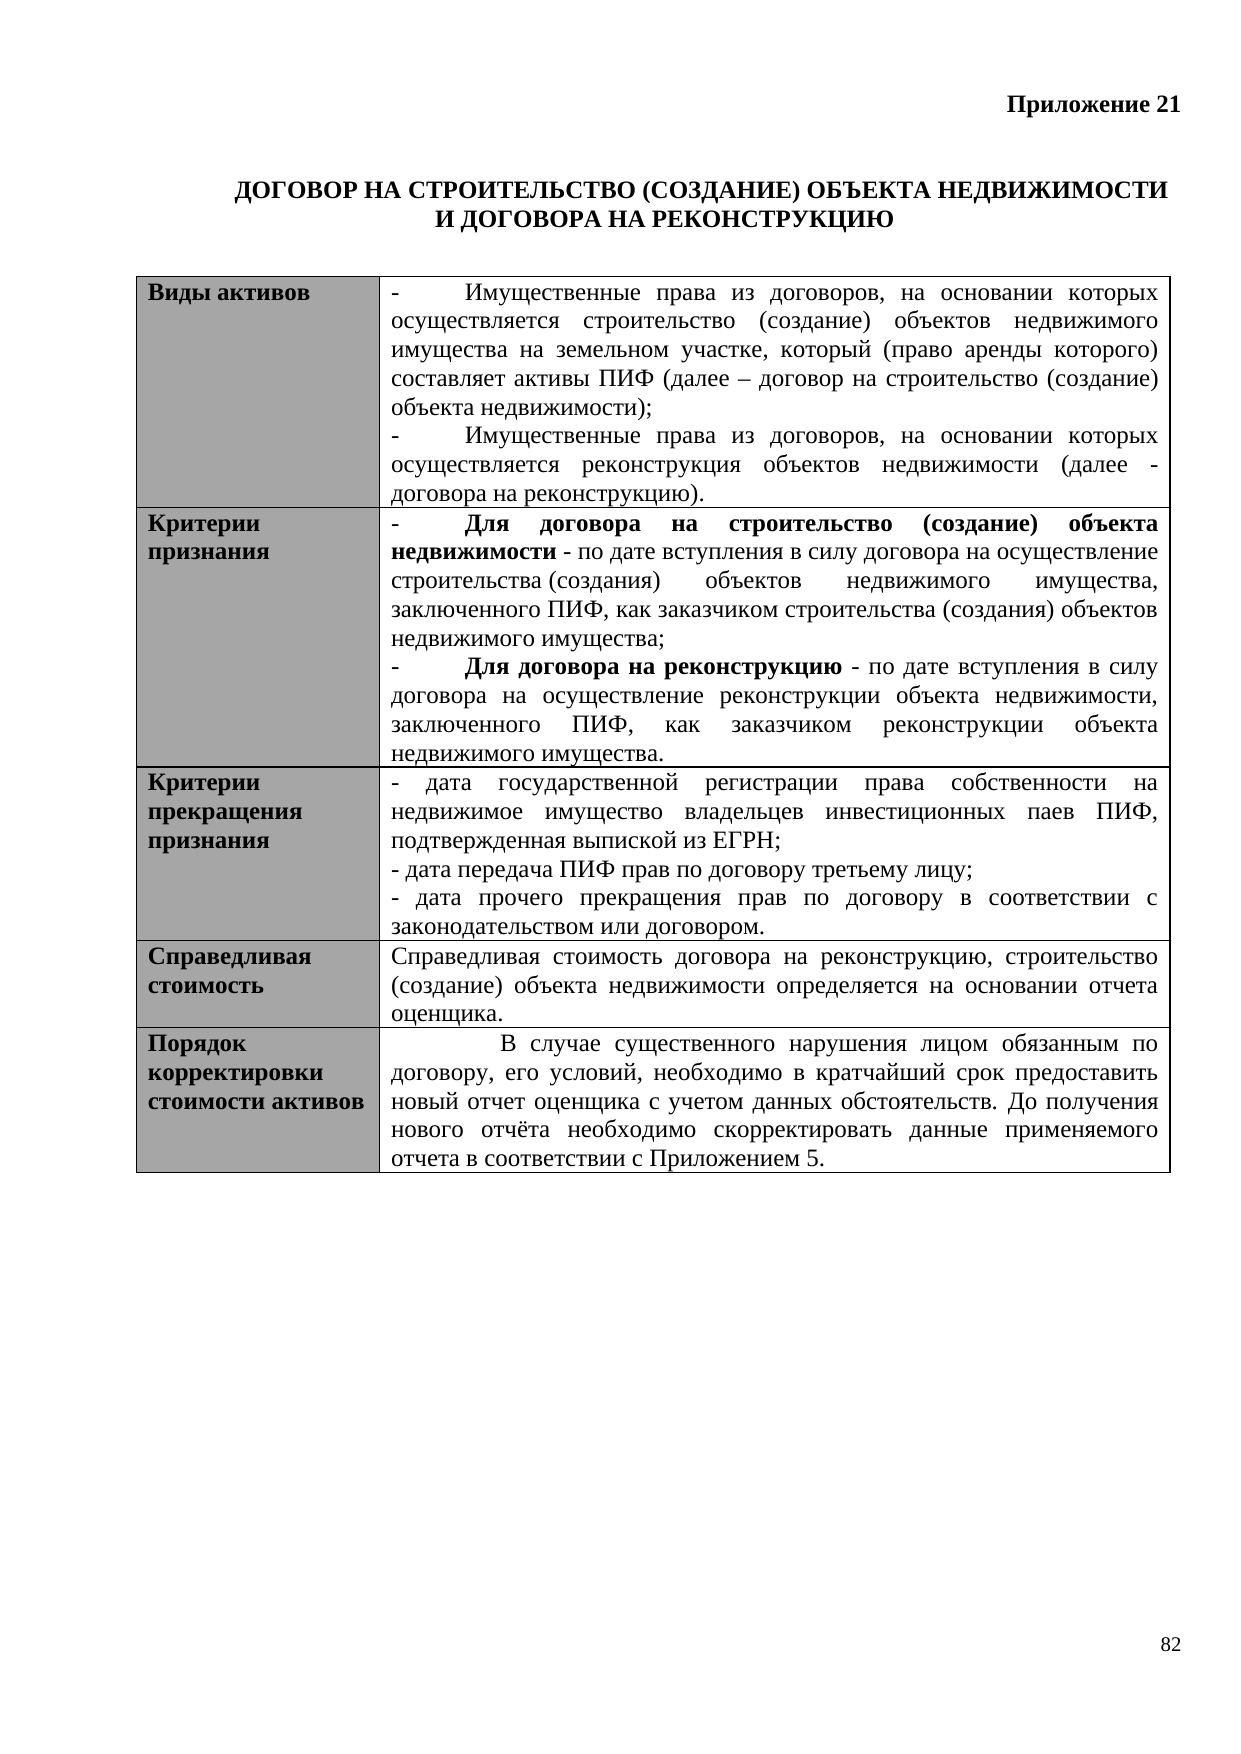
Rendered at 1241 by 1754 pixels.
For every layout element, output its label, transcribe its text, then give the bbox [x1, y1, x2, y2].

text ДОГОВОР НА СТРОИТЕЛЬСТВО (СОЗДАНИЕ) ОБЪЕКТА НЕДВИЖИМОСТИ И ДОГОВОРА НА РЕКОНСТРУКЦИЮ [148, 175, 1181, 232]
table_cell Справедливая стоимость [137, 941, 379, 1027]
table_header Имущественные права из договоров, на основании которых осуществляется строительство (создание) объектов недвижимого имущества на земельном участке, который (право аренды которого) составляет активы ПИФ (далее – договор на строительство (создание) объекта недвижимости); Имущественные права из договоров, на основании которых осуществляется реконструкция объектов недвижимости (далее - договора на реконструкцию). [380, 277, 1169, 507]
table_header Виды активов [137, 277, 379, 507]
text Приложение 21 [148, 89, 1181, 117]
table_cell Порядок корректировки стоимости активов [137, 1028, 379, 1172]
table_cell Критерии прекращения признания [137, 768, 379, 940]
table_cell Критерии признания [137, 508, 379, 766]
table_cell Справедливая стоимость договора на реконструкцию, строительство (создание) объекта недвижимости определяется на основании отчета оценщика. [380, 941, 1169, 1027]
table_cell - дата государственной регистрации права собственности на недвижимое имущество владельцев инвестиционных паев ПИФ, подтвержденная выпиской из ЕГРН; - дата передача ПИФ прав по договору третьему лицу; - дата прочего прекращения прав по договору в соответствии с законодательством или договором. [380, 768, 1169, 940]
table_cell Для договора на строительство (создание) объекта недвижимости - по дате вступления в силу договора на осуществление строительства (создания) объектов недвижимого имущества, заключенного ПИФ, как заказчиком строительства (создания) объектов недвижимого имущества; Для договора на реконструкцию - по дате вступления в силу договора на осуществление реконструкции объекта недвижимости, заключенного ПИФ, как заказчиком реконструкции объекта недвижимого имущества. [380, 508, 1169, 766]
table_cell В случае существенного нарушения лицом обязанным по договору, его условий, необходимо в кратчайший срок предоставить новый отчет оценщика с учетом данных обстоятельств. До получения нового отчёта необходимо скорректировать данные применяемого отчета в соответствии с Приложением 5. [380, 1028, 1169, 1172]
